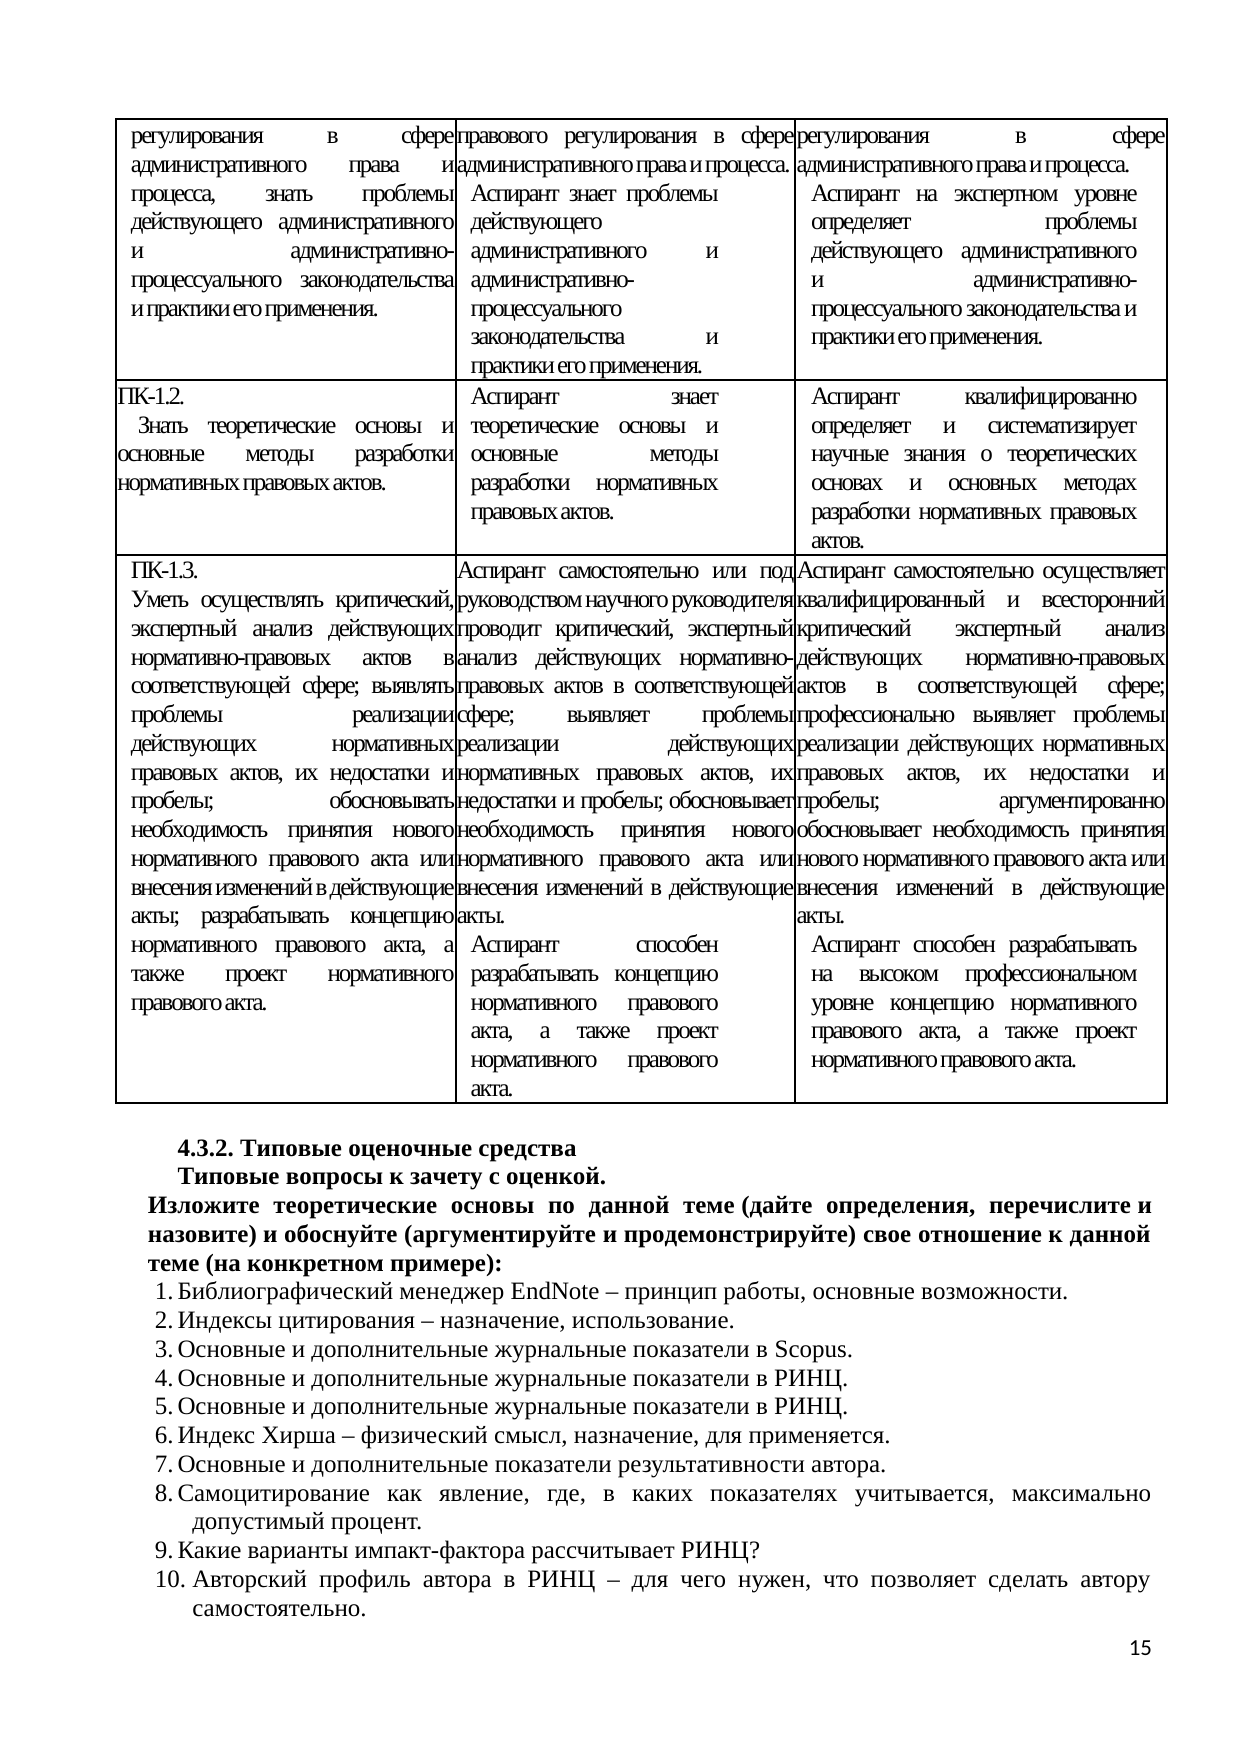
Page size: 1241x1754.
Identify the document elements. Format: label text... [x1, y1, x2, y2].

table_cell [796, 120, 1166, 379]
table_cell Аспирант знает теоретические основы и основные методы разработки нормативных правовых актов. [457, 381, 794, 553]
table_cell Аспирант самостоятельно осуществляет квалифицированный и всесторонний критический экспертный анализ действующих нормативно-правовых актов в соответствующей сфере; профессионально выявляет проблемы реализации действующих нормативных правовых актов, их недостатки и пробелы; аргументированно обосновывает необходимость принятия нового нормативного правового акта или внесения изменений в действующие акты. Аспирант способен разрабатывать на высоком профессиональном уровне концепцию нормативного правового акта, а также проект нормативного правового акта. [796, 556, 1166, 1102]
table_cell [457, 120, 794, 379]
list Основные и дополнительные журнальные показатели в Scopus. [154, 1334, 1152, 1363]
list Какие варианты импакт-фактора рассчитывает РИНЦ? [154, 1535, 1152, 1564]
list Самоцитирование как явление, где, в каких показателях учитывается, максимально допустимый процент. [154, 1478, 1152, 1535]
table_cell Аспирант квалифицированно определяет и систематизирует научные знания о теоретических основах и основных методах разработки нормативных правовых актов. [796, 381, 1166, 553]
list Индекс Хирша – физический смысл, назначение, для применяется. [154, 1420, 1152, 1449]
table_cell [117, 120, 455, 379]
table_cell Аспирант самостоятельно или под руководством научного руководителя проводит критический, экспертный анализ действующих нормативно-правовых актов в соответствующей сфере; выявляет проблемы реализации действующих нормативных правовых актов, их недостатки и пробелы; обосновывает необходимость принятия нового нормативного правового акта или внесения изменений в действующие акты. Аспирант способен разрабатывать концепцию нормативного правового акта, а также проект нормативного правового акта. [457, 556, 794, 1102]
list Основные и дополнительные показатели результативности автора. [154, 1449, 1152, 1478]
list Основные и дополнительные журнальные показатели в РИНЦ. [154, 1363, 1152, 1391]
text Изложите теоретические основы по данной теме (дайте определения, перечислите и назовите) и обоснуйте (аргументируйте и продемонстрируйте) свое отношение к данной теме (на конкретном примере): [148, 1190, 1152, 1276]
list Основные и дополнительные журнальные показатели в РИНЦ. [154, 1391, 1152, 1420]
text Типовые вопросы к зачету с оценкой. [177, 1161, 1152, 1190]
table_cell ПК-1.2. Знать теоретические основы и основные методы разработки нормативных правовых актов. [117, 381, 455, 553]
list Индексы цитирования – назначение, использование. [154, 1305, 1152, 1334]
text 4.3.2. Типовые оценочные средства [177, 1133, 1152, 1161]
list Авторский профиль автора в РИНЦ – для чего нужен, что позволяет сделать автору самостоятельно. [154, 1564, 1152, 1621]
list Библиографический менеджер EndNote – принцип работы, основные возможности. [154, 1276, 1152, 1305]
table_cell ПК-1.3. Уметь осуществлять критический, экспертный анализ действующих нормативно-правовых актов в соответствующей сфере; выявлять проблемы реализации действующих нормативных правовых актов, их недостатки и пробелы; обосновывать необходимость принятия нового нормативного правового акта или внесения изменений в действующие акты; разрабатывать концепцию нормативного правового акта, а также проект нормативного правового акта. [117, 556, 455, 1102]
